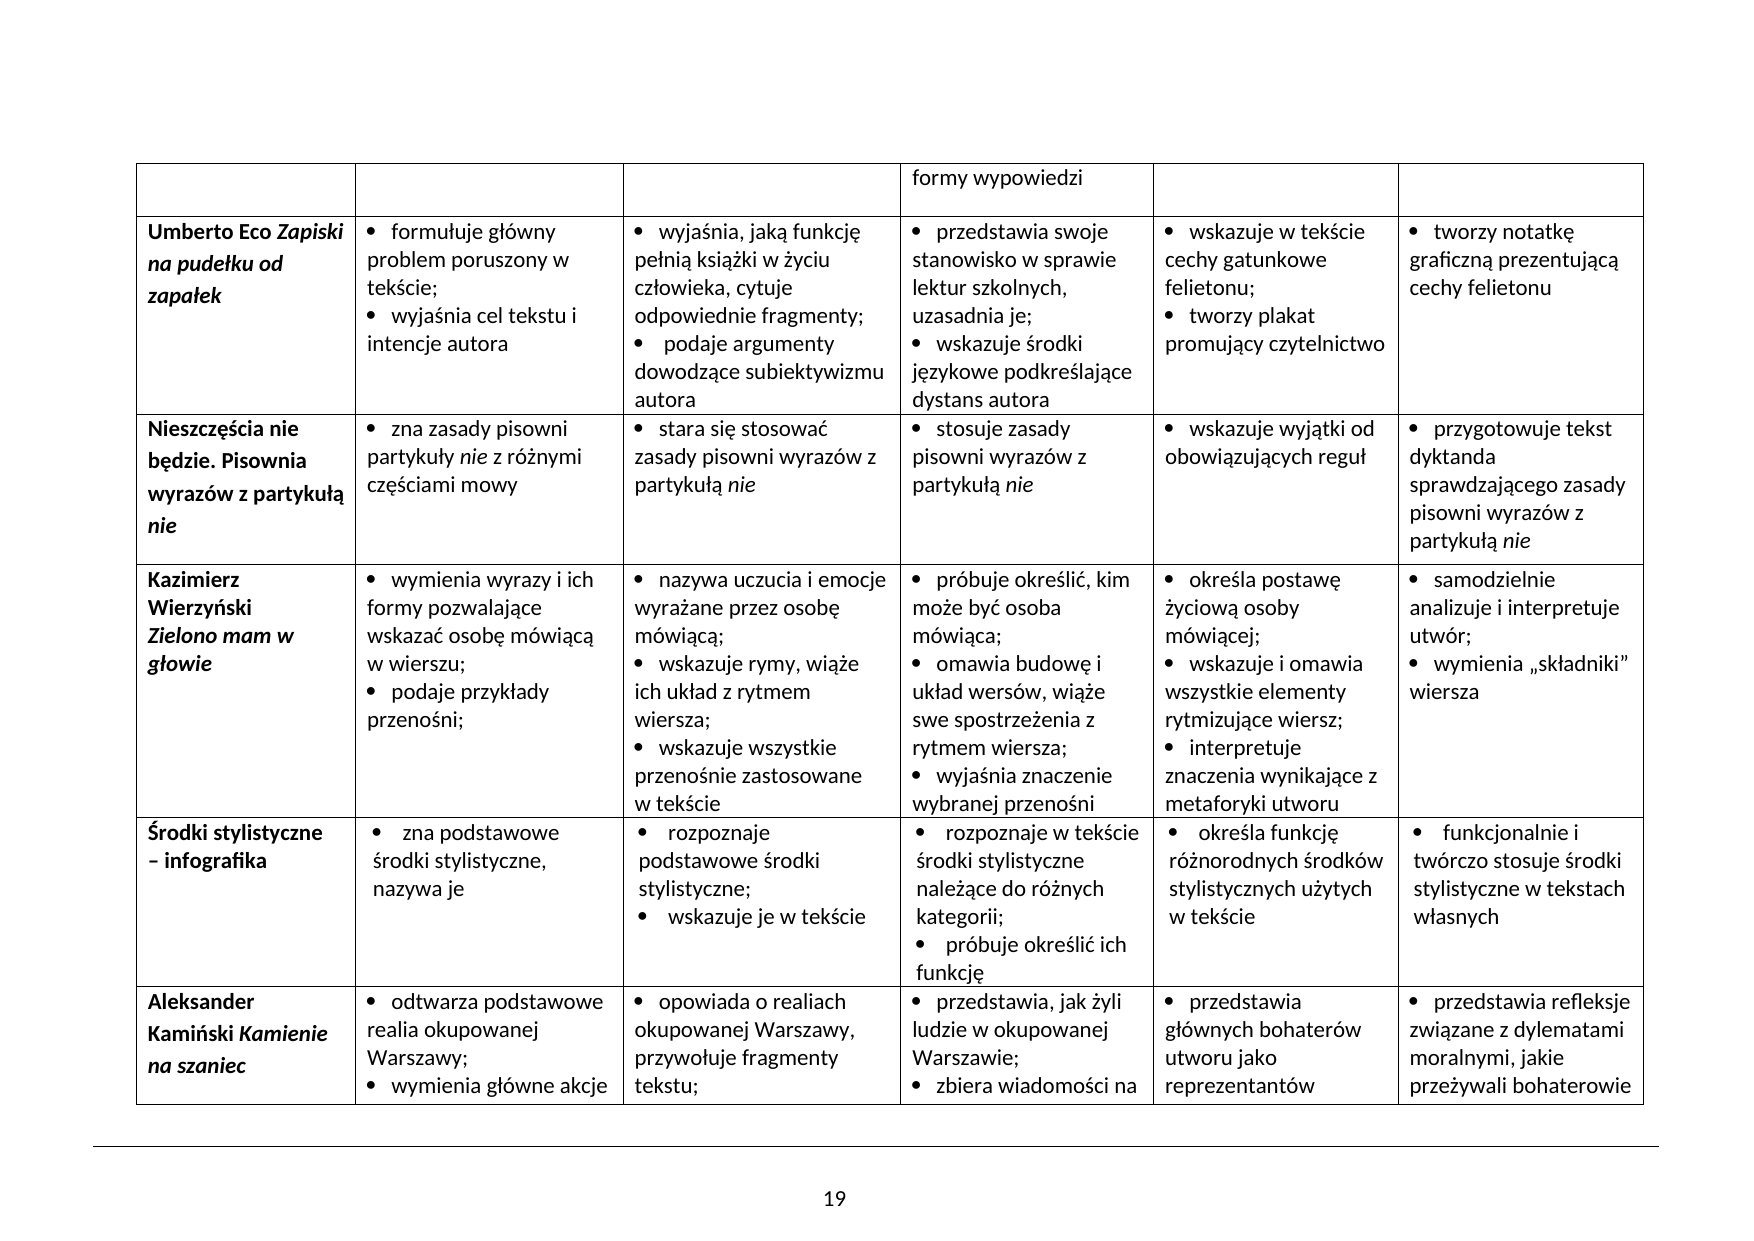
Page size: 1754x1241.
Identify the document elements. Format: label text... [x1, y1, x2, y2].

table_cell tworzy notatkę graficzną prezentującą cechy felietonu [1399, 217, 1643, 413]
table_cell Kazimierz Wierzyński Zielono mam w głowie [137, 565, 355, 817]
table_cell zna zasady pisowni partykuły nie z różnymi częściami mowy [356, 415, 623, 564]
table_cell zna podstawowe środki stylistyczne, nazywa je [356, 818, 623, 986]
table_cell samodzielnie analizuje i interpretuje utwór; wymienia „składniki” wiersza [1399, 565, 1643, 817]
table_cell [1154, 164, 1398, 216]
table_cell określa funkcję różnorodnych środków stylistycznych użytych w tekście [1154, 818, 1398, 986]
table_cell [356, 164, 623, 216]
table_cell próbuje określić, kim może być osoba mówiąca; omawia budowę i układ wersów, wiąże swe spostrzeżenia z rytmem wiersza; wyjaśnia znaczenie wybranej przenośni [901, 565, 1153, 817]
table_cell stosuje zasady pisowni wyrazów z partykułą nie [901, 415, 1153, 564]
table_cell rozpoznaje w tekście środki stylistyczne należące do różnych kategorii; próbuje określić ich funkcję [901, 818, 1153, 986]
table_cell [1399, 164, 1643, 216]
table_cell wymienia wyrazy i ich formy pozwalające wskazać osobę mówiącą w wierszu; podaje przykłady przenośni; [356, 565, 623, 817]
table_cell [901, 164, 1153, 216]
table_cell Nieszczęścia nie będzie. Pisownia wyrazów z partykułą nie [137, 415, 355, 564]
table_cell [137, 987, 355, 1104]
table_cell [624, 987, 900, 1104]
table_cell określa postawę życiową osoby mówiącej; wskazuje i omawia wszystkie elementy rytmizujące wiersz; interpretuje znaczenia wynikające z metaforyki utworu [1154, 565, 1398, 817]
table_cell przedstawia swoje stanowisko w sprawie lektur szkolnych, uzasadnia je; wskazuje środki językowe podkreślające dystans autora [901, 217, 1153, 413]
table_cell wyjaśnia, jaką funkcję pełnią książki w życiu człowieka, cytuje odpowiednie fragmenty; podaje argumenty dowodzące subiektywizmu autora [624, 217, 900, 413]
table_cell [1399, 987, 1643, 1104]
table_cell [1154, 987, 1398, 1104]
table_cell wskazuje w tekście cechy gatunkowe felietonu; tworzy plakat promujący czytelnictwo [1154, 217, 1398, 413]
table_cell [624, 164, 900, 216]
table_cell nazywa uczucia i emocje wyrażane przez osobę mówiącą; wskazuje rymy, wiąże ich układ z rytmem wiersza; wskazuje wszystkie przenośnie zastosowane w tekście [624, 565, 900, 817]
table_cell Środki stylistyczne – infografika [137, 818, 355, 986]
table_cell wskazuje wyjątki od obowiązujących reguł [1154, 415, 1398, 564]
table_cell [356, 987, 623, 1104]
table_cell rozpoznaje podstawowe środki stylistyczne; wskazuje je w tekście [624, 818, 900, 986]
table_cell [137, 164, 355, 216]
table_cell Umberto Eco Zapiski na pudełku od zapałek [137, 217, 355, 413]
table_cell przygotowuje tekst dyktanda sprawdzającego zasady pisowni wyrazów z partykułą nie [1399, 415, 1643, 564]
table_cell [901, 987, 1153, 1104]
table_cell formułuje główny problem poruszony w tekście; wyjaśnia cel tekstu i intencje autora [356, 217, 623, 413]
table_cell stara się stosować zasady pisowni wyrazów z partykułą nie [624, 415, 900, 564]
table_cell funkcjonalnie i twórczo stosuje środki stylistyczne w tekstach własnych [1399, 818, 1643, 986]
